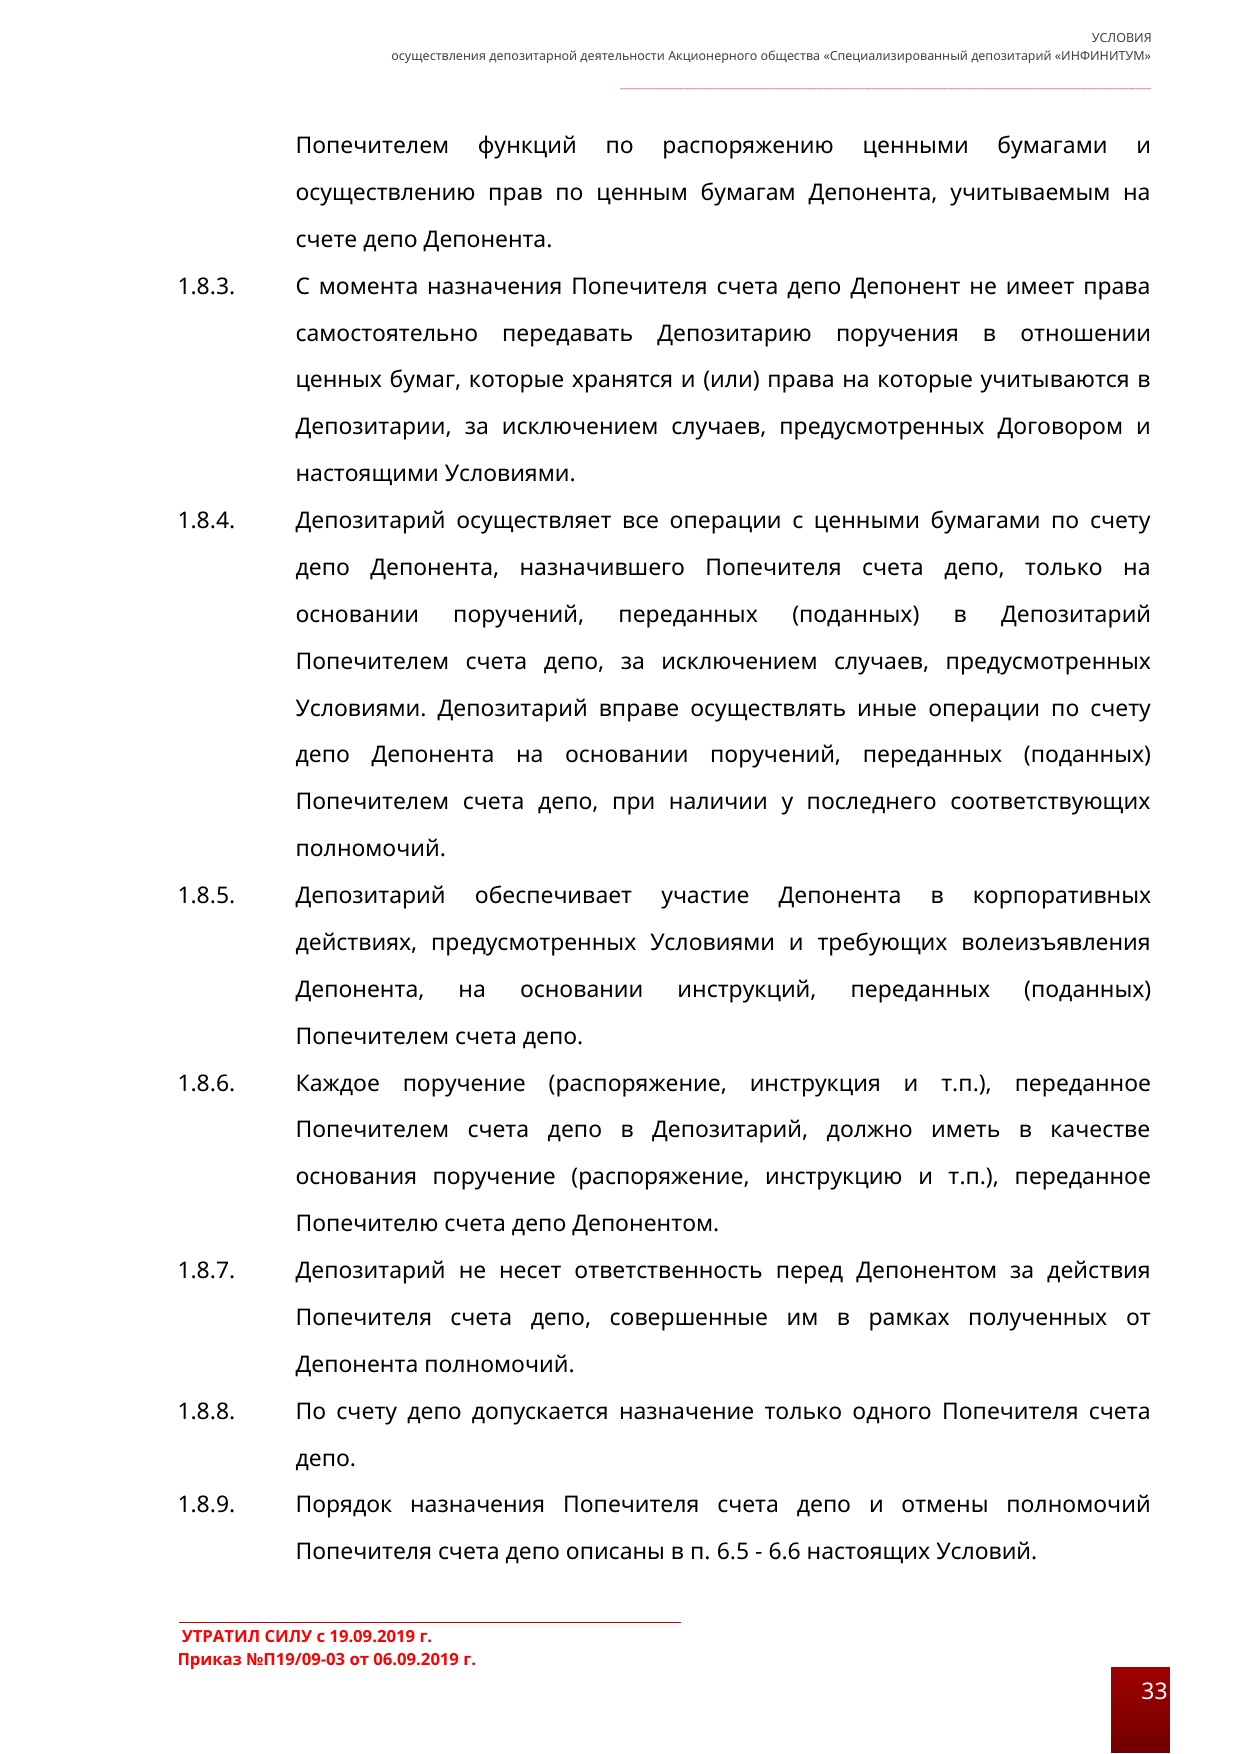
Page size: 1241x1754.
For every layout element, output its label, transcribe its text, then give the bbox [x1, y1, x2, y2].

text По счету депо допускается назначение только одного Попечителя счета депо. [177, 1395, 1152, 1473]
text С момента назначения Попечителя счета депо Депонент не имеет права самостоятельно передавать Депозитарию поручения в отношении ценных бумаг, которые хранятся и (или) права на которые учитываются в Депозитарии, за исключением случаев, предусмотренных Договором и настоящими Условиями. [177, 270, 1152, 488]
text Депозитарий осуществляет все операции с ценными бумагами по счету депо Депонента, назначившего Попечителя счета депо, только на основании поручений, переданных (поданных) в Депозитарий Попечителем счета депо, за исключением случаев, предусмотренных Условиями. Депозитарий вправе осуществлять иные операции по счету депо Депонента на основании поручений, переданных (поданных) Попечителем счета депо, при наличии у последнего соответствующих полномочий. [177, 504, 1152, 863]
text Депозитарий не несет ответственность перед Депонентом за действия Попечителя счета депо, совершенные им в рамках полученных от Депонента полномочий. [177, 1254, 1152, 1379]
text Каждое поручение (распоряжение, инструкция и т.п.), переданное Попечителем счета депо в Депозитарий, должно иметь в качестве основания поручение (распоряжение, инструкцию и т.п.), переданное Попечителю счета депо Депонентом. [177, 1067, 1152, 1238]
text Депозитарий обеспечивает участие Депонента в корпоративных действиях, предусмотренных Условиями и требующих волеизъявления Депонента, на основании инструкций, переданных (поданных) Попечителем счета депо. [177, 879, 1152, 1051]
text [177, 129, 1152, 254]
text Порядок назначения Попечителя счета депо и отмены полномочий Попечителя счета депо описаны в п. 6.5 - 6.6 настоящих Условий. [177, 1488, 1152, 1567]
